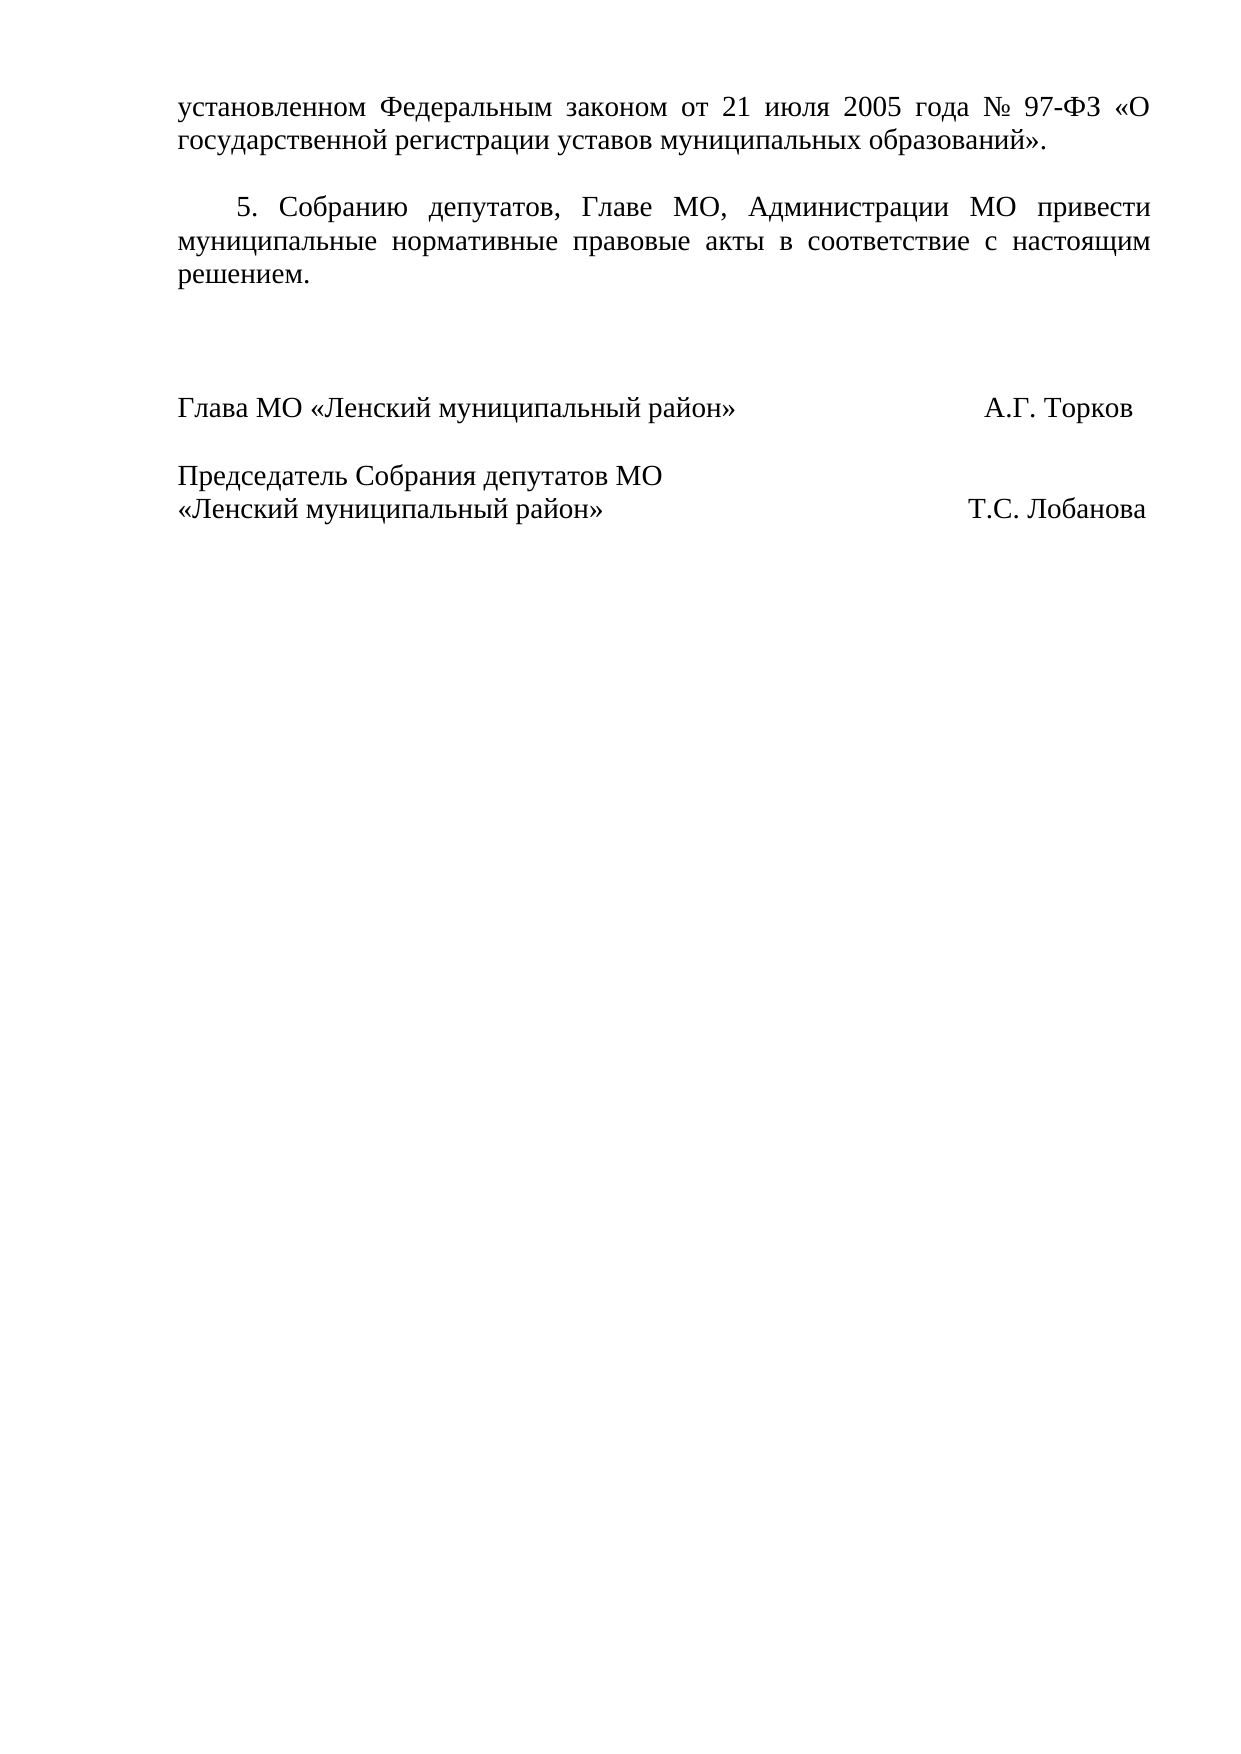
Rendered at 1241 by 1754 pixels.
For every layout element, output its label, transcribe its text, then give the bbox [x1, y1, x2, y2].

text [177, 89, 1152, 156]
text 5. Собранию депутатов, Главе МО, Администрации МО привести муниципальные нормативные правовые акты в соответствие с настоящим решением. [177, 189, 1152, 290]
text Глава МО «Ленский муниципальный район» А.Г. Торков [177, 391, 1152, 424]
text Председатель Собрания депутатов МО [177, 458, 1152, 491]
text «Ленский муниципальный район» Т.С. Лобанова [177, 491, 1152, 525]
